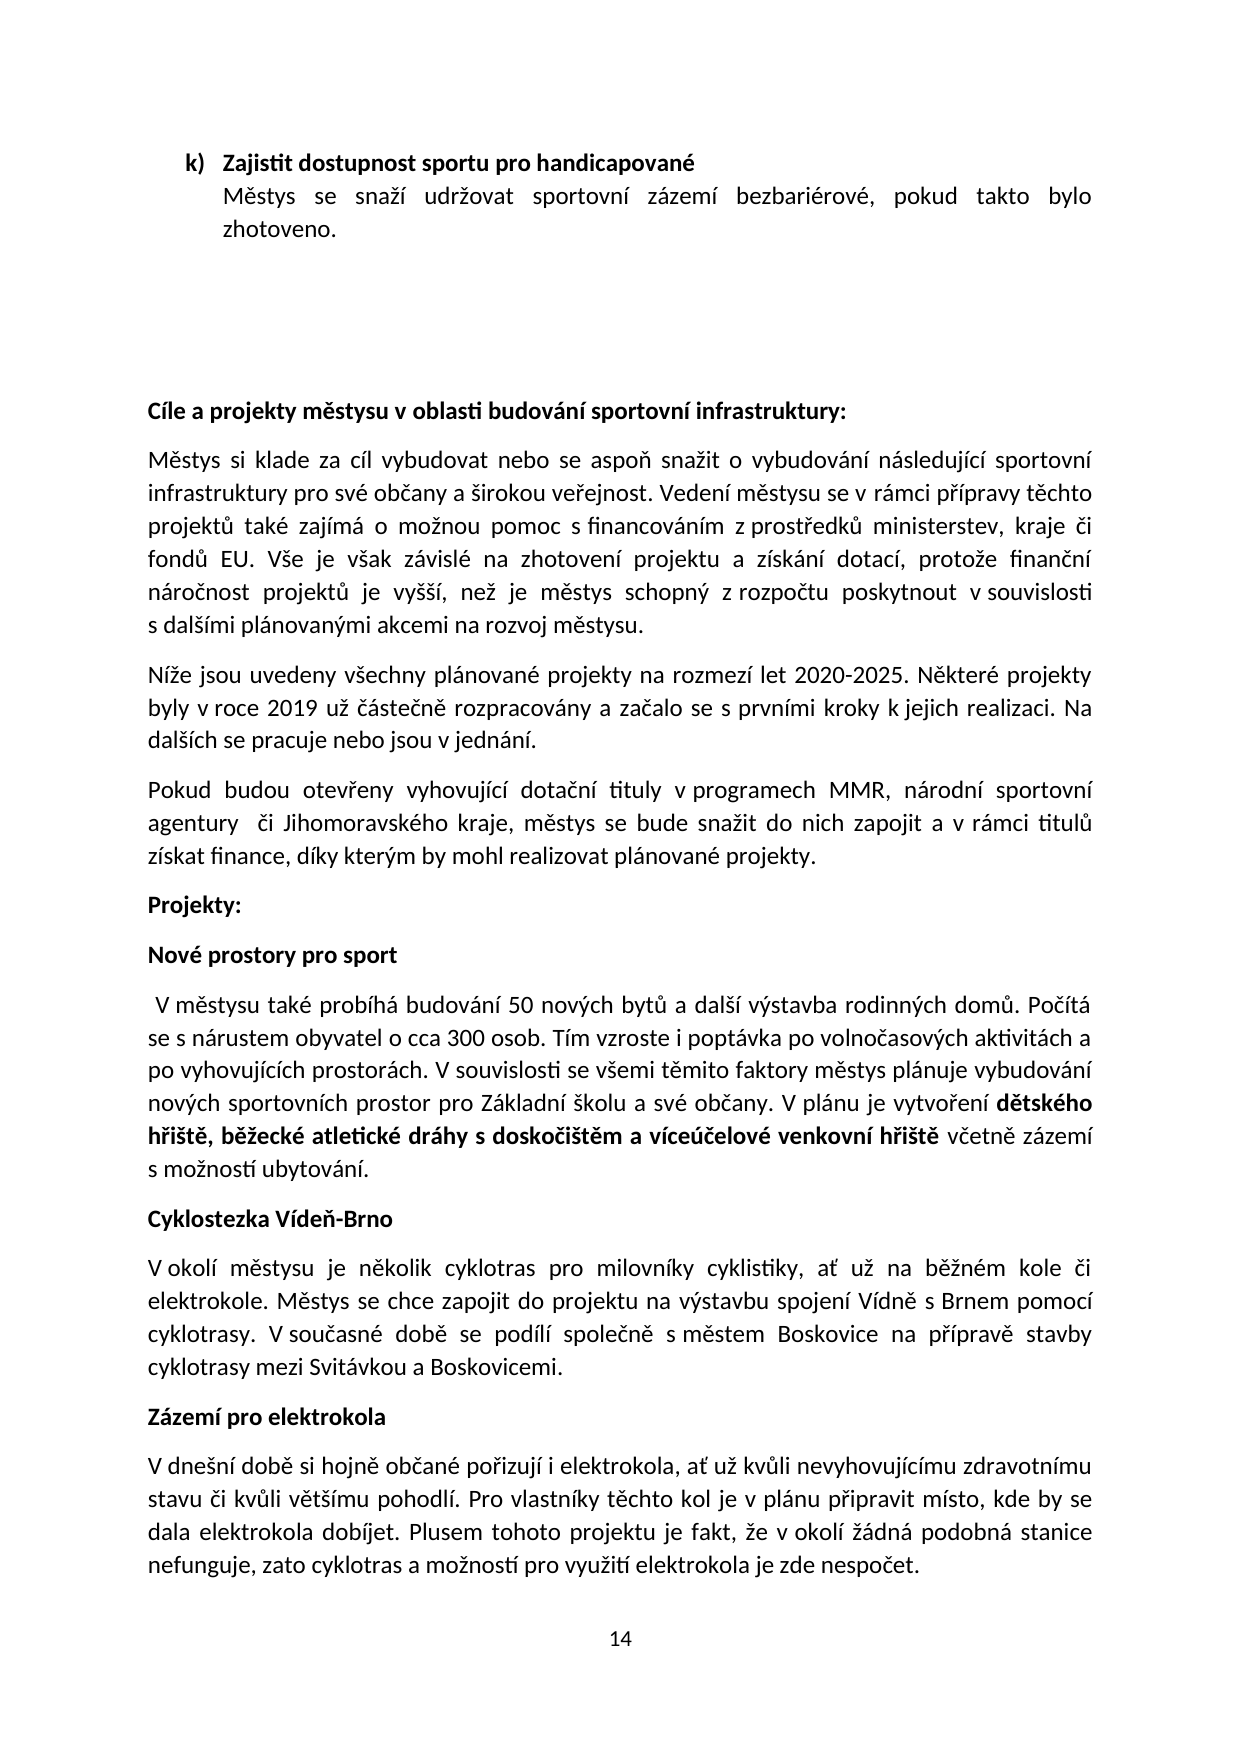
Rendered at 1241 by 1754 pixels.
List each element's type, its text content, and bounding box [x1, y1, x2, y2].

text Zázemí pro elektrokola [148, 1401, 1093, 1431]
list Zajistit dostupnost sportu pro handicapované [185, 148, 1093, 178]
text Projekty: [148, 890, 1093, 920]
text V dnešní době si hojně občané pořizují i elektrokola, ať už kvůli nevyhovujícímu zdravotnímu stavu či kvůli většímu pohodlí. Pro vlastníky těchto kol je v plánu připravit místo, kde by se dala elektrokola dobíjet. Plusem tohoto projektu je fakt, že v okolí žádná podobná stanice nefunguje, zato cyklotras a možností pro využití elektrokola je zde nespočet. [148, 1451, 1093, 1580]
text V městysu také probíhá budování 50 nových bytů a další výstavba rodinných domů. Počítá se s nárustem obyvatel o cca 300 osob. Tím vzroste i poptávka po volnočasových aktivitách a po vyhovujících prostorách. V souvislosti se všemi těmito faktory městys plánuje vybudování nových sportovních prostor pro Základní školu a své občany. V plánu je vytvoření dětského hřiště, běžecké atletické dráhy s doskočištěm a víceúčelové venkovní hřiště včetně zázemí s možností ubytování. [148, 989, 1093, 1184]
text Níže jsou uvedeny všechny plánované projekty na rozmezí let 2020-2025. Některé projekty byly v roce 2019 už částečně rozpracovány a začalo se s prvními kroky k jejich realizaci. Na dalších se pracuje nebo jsou v jednání. [148, 659, 1093, 755]
text Cyklostezka Vídeň-Brno [148, 1203, 1093, 1233]
text Pokud budou otevřeny vyhovující dotační tituly v programech MMR, národní sportovní agentury či Jihomoravského kraje, městys se bude snažit do nich zapojit a v rámci titulů získat finance, díky kterým by mohl realizovat plánované projekty. [148, 774, 1093, 871]
text V okolí městysu je několik cyklotras pro milovníky cyklistiky, ať už na běžném kole či elektrokole. Městys se chce zapojit do projektu na výstavbu spojení Vídně s Brnem pomocí cyklotrasy. V současné době se podílí společně s městem Boskovice na přípravě stavby cyklotrasy mezi Svitávkou a Boskovicemi. [148, 1253, 1093, 1382]
list Městys se snaží udržovat sportovní zázemí bezbariérové, pokud takto bylo zhotoveno. [223, 181, 1093, 244]
text Cíle a projekty městysu v oblasti budování sportovní infrastruktury: [148, 395, 1093, 426]
text Nové prostory pro sport [148, 939, 1093, 970]
text Městys si klade za cíl vybudovat nebo se aspoň snažit o vybudování následující sportovní infrastruktury pro své občany a širokou veřejnost. Vedení městysu se v rámci přípravy těchto projektů také zajímá o možnou pomoc s financováním z prostředků ministerstev, kraje či fondů EU. Vše je však závislé na zhotovení projektu a získání dotací, protože finanční náročnost projektů je vyšší, než je městys schopný z rozpočtu poskytnout v souvislosti s dalšími plánovanými akcemi na rozvoj městysu. [148, 445, 1093, 640]
